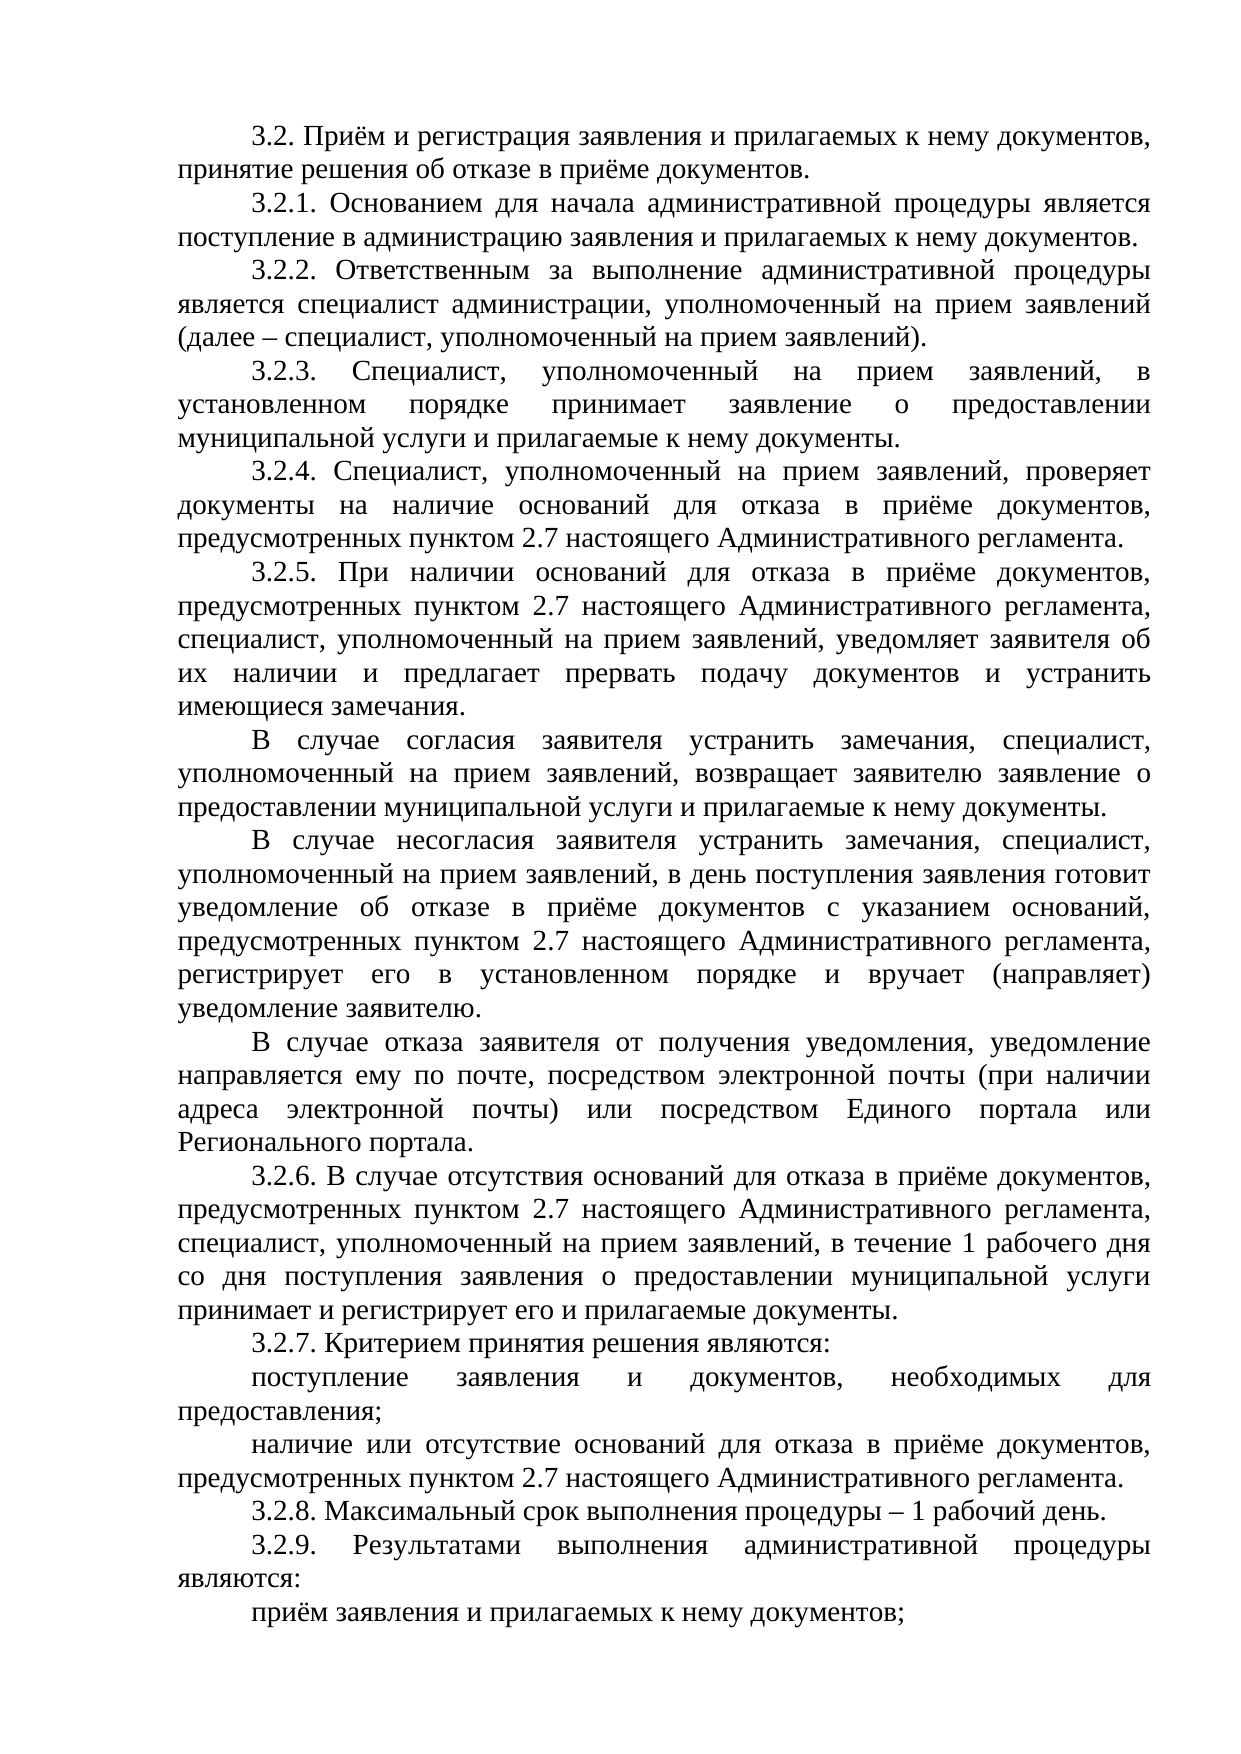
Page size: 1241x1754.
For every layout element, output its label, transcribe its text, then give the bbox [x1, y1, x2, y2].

text 3.2. Приём и регистрация заявления и прилагаемых к нему документов, принятие решения об отказе в приёме документов. [177, 118, 1152, 185]
text 3.2.6. В случае отсутствия оснований для отказа в приёме документов, предусмотренных пунктом 2.7 настоящего Административного регламента, специалист, уполномоченный на прием заявлений, в течение 1 рабочего дня со дня поступления заявления о предоставлении муниципальной услуги принимает и регистрирует его и прилагаемые документы. [177, 1158, 1152, 1326]
text 3.2.8. Максимальный срок выполнения процедуры – 1 рабочий день. [177, 1493, 1152, 1527]
text 3.2.5. При наличии оснований для отказа в приёме документов, предусмотренных пунктом 2.7 настоящего Административного регламента, специалист, уполномоченный на прием заявлений, уведомляет заявителя об их наличии и предлагает прервать подачу документов и устранить имеющиеся замечания. [177, 554, 1152, 722]
text приём заявления и прилагаемых к нему документов; [177, 1594, 1152, 1627]
text поступление заявления и документов, необходимых для предоставления; [177, 1359, 1152, 1426]
text наличие или отсутствие оснований для отказа в приёме документов, предусмотренных пунктом 2.7 настоящего Административного регламента. [177, 1426, 1152, 1493]
text 3.2.9. Результатами выполнения административной процедуры являются: [177, 1527, 1152, 1594]
text В случае согласия заявителя устранить замечания, специалист, уполномоченный на прием заявлений, возвращает заявителю заявление о предоставлении муниципальной услуги и прилагаемые к нему документы. [177, 722, 1152, 822]
text 3.2.2. Ответственным за выполнение административной процедуры является специалист администрации, уполномоченный на прием заявлений (далее – специалист, уполномоченный на прием заявлений). [177, 252, 1152, 353]
text В случае несогласия заявителя устранить замечания, специалист, уполномоченный на прием заявлений, в день поступления заявления готовит уведомление об отказе в приёме документов с указанием оснований, предусмотренных пунктом 2.7 настоящего Административного регламента, регистрирует его в установленном порядке и вручает (направляет) уведомление заявителю. [177, 822, 1152, 1024]
text 3.2.4. Специалист, уполномоченный на прием заявлений, проверяет документы на наличие оснований для отказа в приёме документов, предусмотренных пунктом 2.7 настоящего Административного регламента. [177, 453, 1152, 554]
text В случае отказа заявителя от получения уведомления, уведомление направляется ему по почте, посредством электронной почты (при наличии адреса электронной почты) или посредством Единого портала или Регионального портала. [177, 1024, 1152, 1158]
text 3.2.3. Специалист, уполномоченный на прием заявлений, в установленном порядке принимает заявление о предоставлении муниципальной услуги и прилагаемые к нему документы. [177, 353, 1152, 453]
text 3.2.1. Основанием для начала административной процедуры является поступление в администрацию заявления и прилагаемых к нему документов. [177, 185, 1152, 252]
text 3.2.7. Критерием принятия решения являются: [177, 1326, 1152, 1359]
